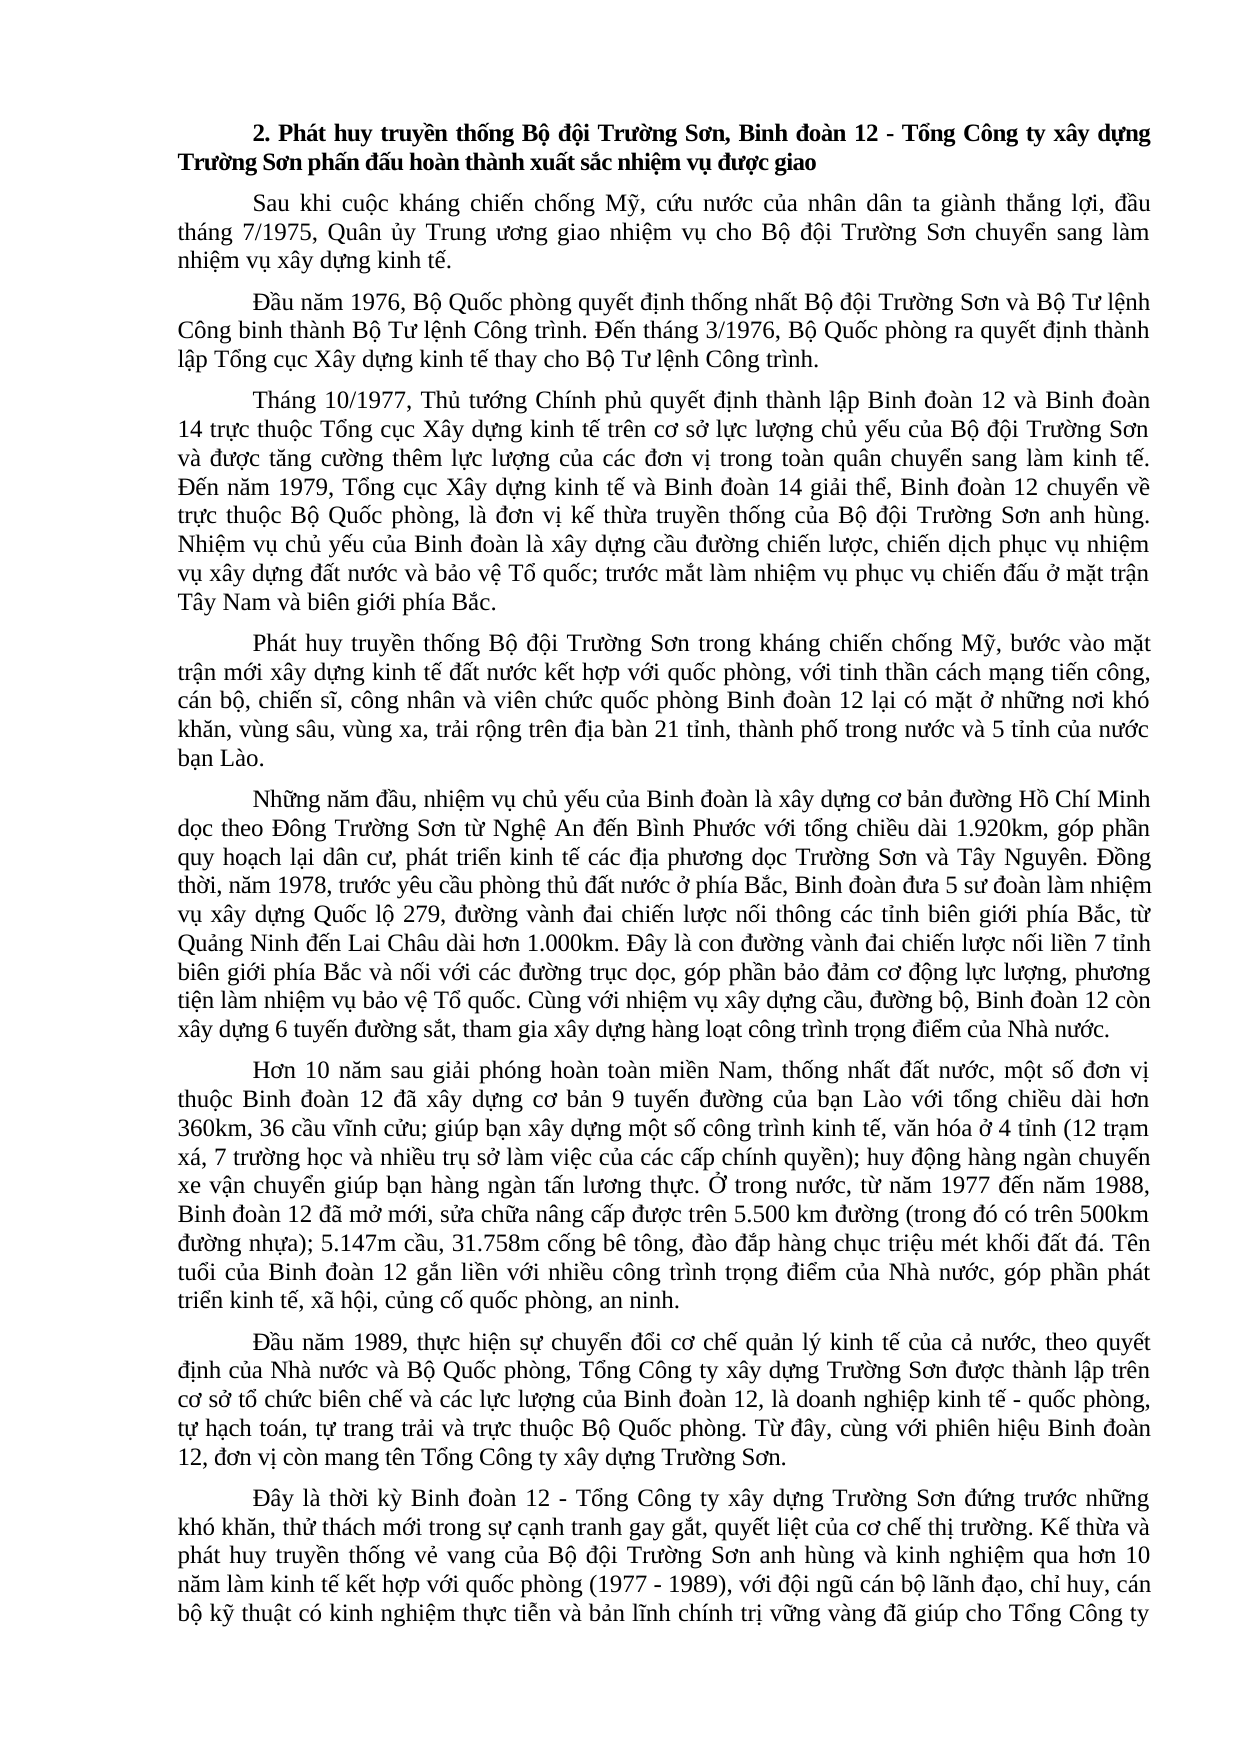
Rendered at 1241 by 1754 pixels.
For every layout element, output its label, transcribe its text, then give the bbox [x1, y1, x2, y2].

text Sau khi cuộc kháng chiến chống Mỹ, cứu nước của nhân dân ta giành thắng lợi, đầu tháng 7/1975, Quân ủy Trung ương giao nhiệm vụ cho Bộ đội Trường Sơn chuyển sang làm nhiệm vụ xây dựng kinh tế. [177, 188, 1152, 274]
text Tháng 10/1977, Thủ tướng Chính phủ quyết định thành lập Binh đoàn 12 và Binh đoàn 14 trực thuộc Tổng cục Xây dựng kinh tế trên cơ sở lực lượng chủ yếu của Bộ đội Trường Sơn và được tăng cường thêm lực lượng của các đơn vị trong toàn quân chuyển sang làm kinh tế. Đến năm 1979, Tổng cục Xây dựng kinh tế và Binh đoàn 14 giải thể, Binh đoàn 12 chuyển về trực thuộc Bộ Quốc phòng, là đơn vị kế thừa truyền thống của Bộ đội Trường Sơn anh hùng. Nhiệm vụ chủ yếu của Binh đoàn là xây dựng cầu đường chiến lược, chiến dịch phục vụ nhiệm vụ xây dựng đất nước và bảo vệ Tổ quốc; trước mắt làm nhiệm vụ phục vụ chiến đấu ở mặt trận Tây Nam và biên giới phía Bắc. [177, 386, 1152, 616]
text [177, 1483, 1152, 1627]
text Đầu năm 1989, thực hiện sự chuyển đổi cơ chế quản lý kinh tế của cả nước, theo quyết định của Nhà nước và Bộ Quốc phòng, Tổng Công ty xây dựng Trường Sơn được thành lập trên cơ sở tổ chức biên chế và các lực lượng của Binh đoàn 12, là doanh nghiệp kinh tế - quốc phòng, tự hạch toán, tự trang trải và trực thuộc Bộ Quốc phòng. Từ đây, cùng với phiên hiệu Binh đoàn 12, đơn vị còn mang tên Tổng Công ty xây dựng Trường Sơn. [177, 1327, 1152, 1471]
text Phát huy truyền thống Bộ đội Trường Sơn trong kháng chiến chống Mỹ, bước vào mặt trận mới xây dựng kinh tế đất nước kết hợp với quốc phòng, với tinh thần cách mạng tiến công, cán bộ, chiến sĩ, công nhân và viên chức quốc phòng Binh đoàn 12 lại có mặt ở những nơi khó khăn, vùng sâu, vùng xa, trải rộng trên địa bàn 21 tỉnh, thành phố trong nước và 5 tỉnh của nước bạn Lào. [177, 628, 1152, 772]
text Đầu năm 1976, Bộ Quốc phòng quyết định thống nhất Bộ đội Trường Sơn và Bộ Tư lệnh Công binh thành Bộ Tư lệnh Công trình. Đến tháng 3/1976, Bộ Quốc phòng ra quyết định thành lập Tổng cục Xây dựng kinh tế thay cho Bộ Tư lệnh Công trình. [177, 287, 1152, 373]
text Hơn 10 năm sau giải phóng hoàn toàn miền Nam, thống nhất đất nước, một số đơn vị thuộc Binh đoàn 12 đã xây dựng cơ bản 9 tuyến đường của bạn Lào với tổng chiều dài hơn 360km, 36 cầu vĩnh cửu; giúp bạn xây dựng một số công trình kinh tế, văn hóa ở 4 tỉnh (12 trạm xá, 7 trường học và nhiều trụ sở làm việc của các cấp chính quyền); huy động hàng ngàn chuyến xe vận chuyển giúp bạn hàng ngàn tấn lương thực. Ở trong nước, từ năm 1977 đến năm 1988, Binh đoàn 12 đã mở mới, sửa chữa nâng cấp được trên 5.500 km đường (trong đó có trên 500km đường nhựa); 5.147m cầu, 31.758m cống bê tông, đào đắp hàng chục triệu mét khối đất đá. Tên tuổi của Binh đoàn 12 gắn liền với nhiều công trình trọng điểm của Nhà nước, góp phần phát triển kinh tế, xã hội, củng cố quốc phòng, an ninh. [177, 1056, 1152, 1314]
text Những năm đầu, nhiệm vụ chủ yếu của Binh đoàn là xây dựng cơ bản đường Hồ Chí Minh dọc theo Đông Trường Sơn từ Nghệ An đến Bình Phước với tổng chiều dài 1.920km, góp phần quy hoạch lại dân cư, phát triển kinh tế các địa phương dọc Trường Sơn và Tây Nguyên. Đồng thời, năm 1978, trước yêu cầu phòng thủ đất nước ở phía Bắc, Binh đoàn đưa 5 sư đoàn làm nhiệm vụ xây dựng Quốc lộ 279, đường vành đai chiến lược nối thông các tỉnh biên giới phía Bắc, từ Quảng Ninh đến Lai Châu dài hơn 1.000km. Đây là con đường vành đai chiến lược nối liền 7 tỉnh biên giới phía Bắc và nối với các đường trục dọc, góp phần bảo đảm cơ động lực lượng, phương tiện làm nhiệm vụ bảo vệ Tổ quốc. Cùng với nhiệm vụ xây dựng cầu, đường bộ, Binh đoàn 12 còn xây dựng 6 tuyến đường sắt, tham gia xây dựng hàng loạt công trình trọng điểm của Nhà nước. [177, 784, 1152, 1043]
text 2. Phát huy truyền thống Bộ đội Trường Sơn, Binh đoàn 12 - Tổng Công ty xây dựng Trường Sơn phấn đấu hoàn thành xuất sắc nhiệm vụ được giao [177, 118, 1152, 176]
